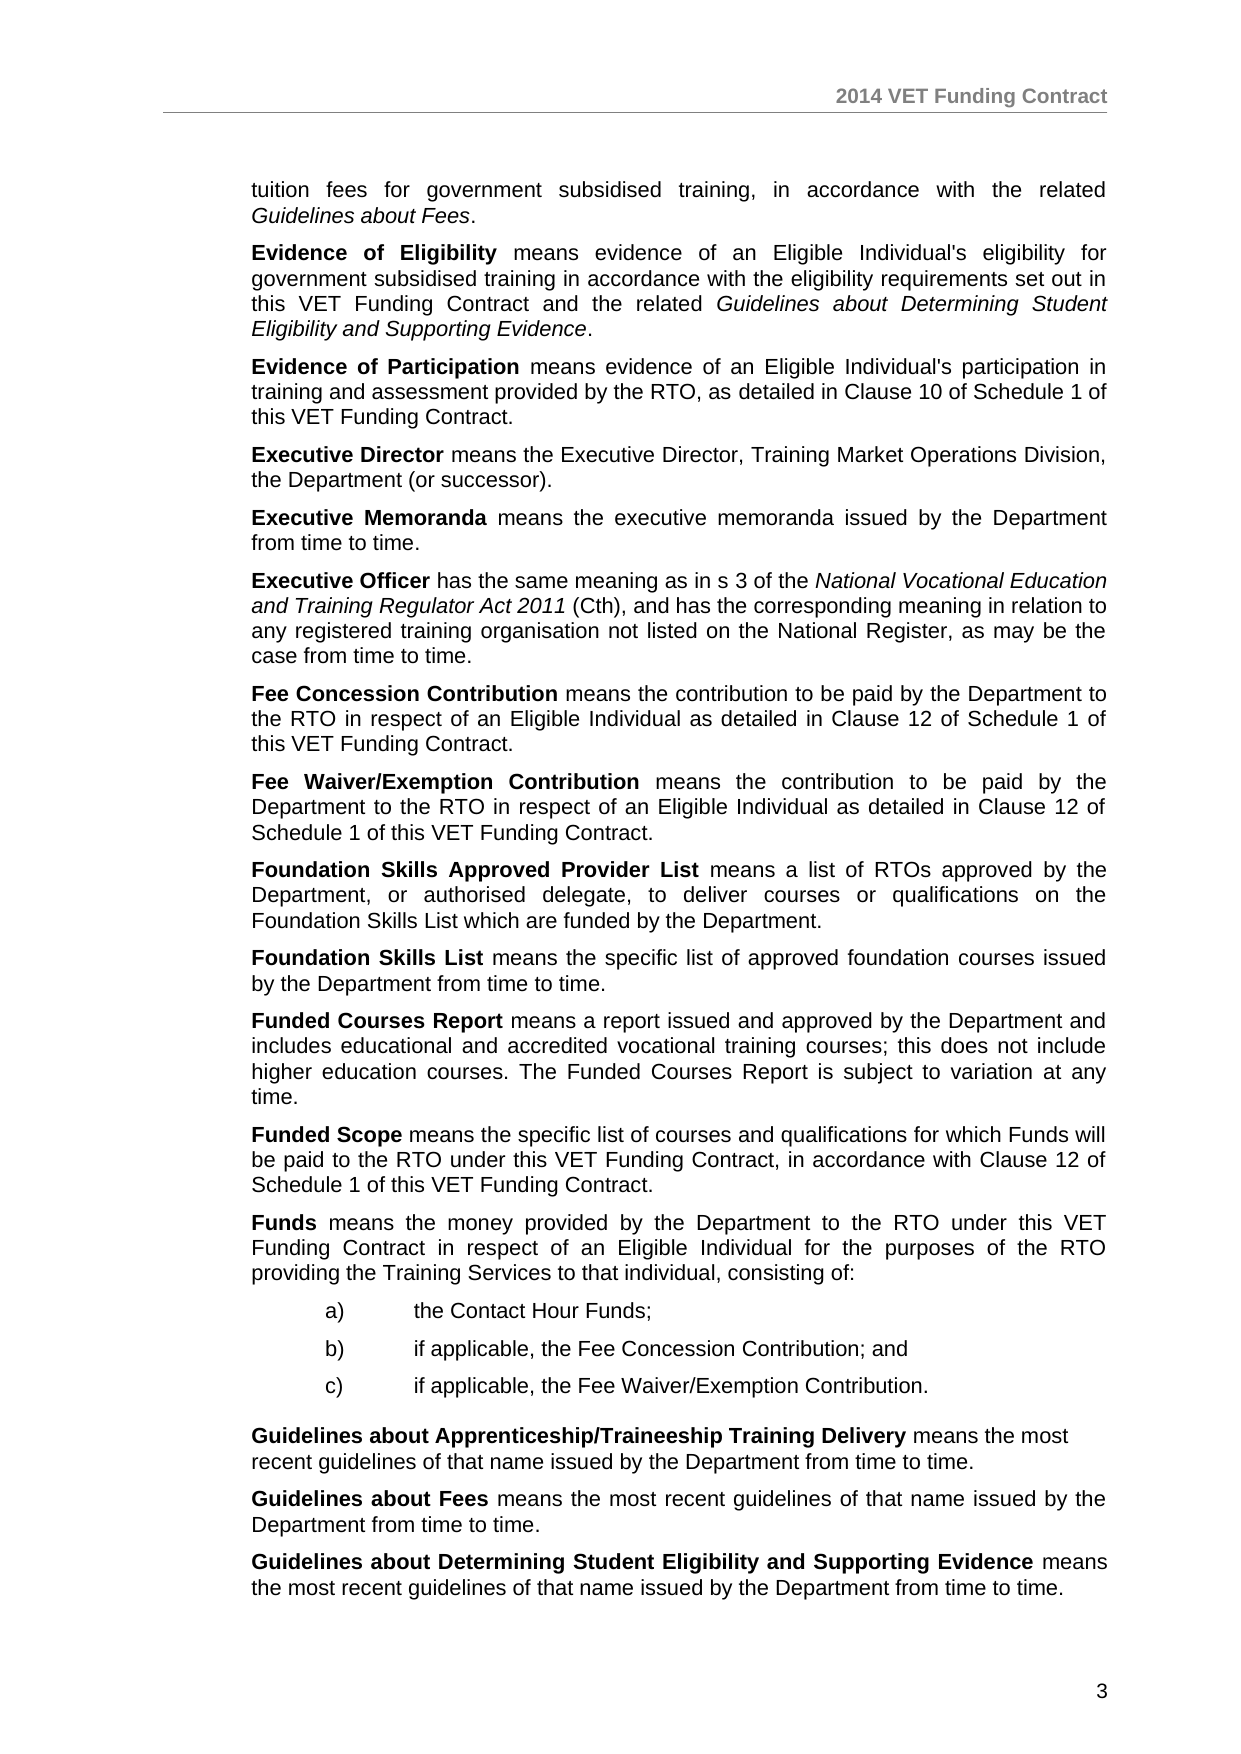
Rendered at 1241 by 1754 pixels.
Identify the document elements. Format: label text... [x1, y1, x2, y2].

text Executive Director means the Executive Director, Training Market Operations Division, the Department (or successor). [251, 442, 1107, 492]
text Guidelines about Determining Student Eligibility and Supporting Evidence means the most recent guidelines of that name issued by the Department from time to time. [251, 1549, 1107, 1599]
text Evidence of Eligibility means evidence of an Eligible Individual's eligibility for government subsidised training in accordance with the eligibility requirements set out in this VET Funding Contract and the related Guidelines about Determining Student Eligibility and Supporting Evidence. [251, 240, 1107, 341]
text Evidence of Participation means evidence of an Eligible Individual's participation in training and assessment provided by the RTO, as detailed in Clause 10 of Schedule 1 of this VET Funding Contract. [251, 353, 1107, 429]
text Fee Concession Contribution means the contribution to be paid by the Department to the RTO in respect of an Eligible Individual as detailed in Clause 12 of Schedule 1 of this VET Funding Contract. [251, 681, 1107, 756]
text Guidelines about Fees means the most recent guidelines of that name issued by the Department from time to time. [251, 1486, 1107, 1537]
text Fee Waiver/Exemption Contribution means the contribution to be paid by the Department to the RTO in respect of an Eligible Individual as detailed in Clause 12 of Schedule 1 of this VET Funding Contract. [251, 769, 1107, 844]
text Executive Memoranda means the executive memoranda issued by the Department from time to time. [251, 504, 1107, 555]
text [251, 177, 1107, 228]
subtitle the Contact Hour Funds; [325, 1298, 1107, 1323]
text Funded Courses Report means a report issued and approved by the Department and includes educational and accredited vocational training courses; this does not include higher education courses. The Funded Courses Report is subject to variation at any time. [251, 1008, 1107, 1109]
subtitle if applicable, the Fee Concession Contribution; and [325, 1335, 1107, 1361]
text Foundation Skills Approved Provider List means a list of RTOs approved by the Department, or authorised delegate, to deliver courses or qualifications on the Foundation Skills List which are funded by the Department. [251, 857, 1107, 933]
text Funded Scope means the specific list of courses and qualifications for which Funds will be paid to the RTO under this VET Funding Contract, in accordance with Clause 12 of Schedule 1 of this VET Funding Contract. [251, 1121, 1107, 1197]
text Executive Officer has the same meaning as in s 3 of the National Vocational Education and Training Regulator Act 2011 (Cth), and has the corresponding meaning in relation to any registered training organisation not listed on the National Register, as may be the case from time to time. [251, 567, 1107, 668]
text Guidelines about Apprenticeship/Traineeship Training Delivery means the most recent guidelines of that name issued by the Department from time to time. [251, 1423, 1107, 1474]
text Foundation Skills List means the specific list of approved foundation courses issued by the Department from time to time. [251, 945, 1107, 996]
text Funds means the money provided by the Department to the RTO under this VET Funding Contract in respect of an Eligible Individual for the purposes of the RTO providing the Training Services to that individual, consisting of: [251, 1209, 1107, 1285]
subtitle if applicable, the Fee Waiver/Exemption Contribution. [325, 1373, 1107, 1398]
